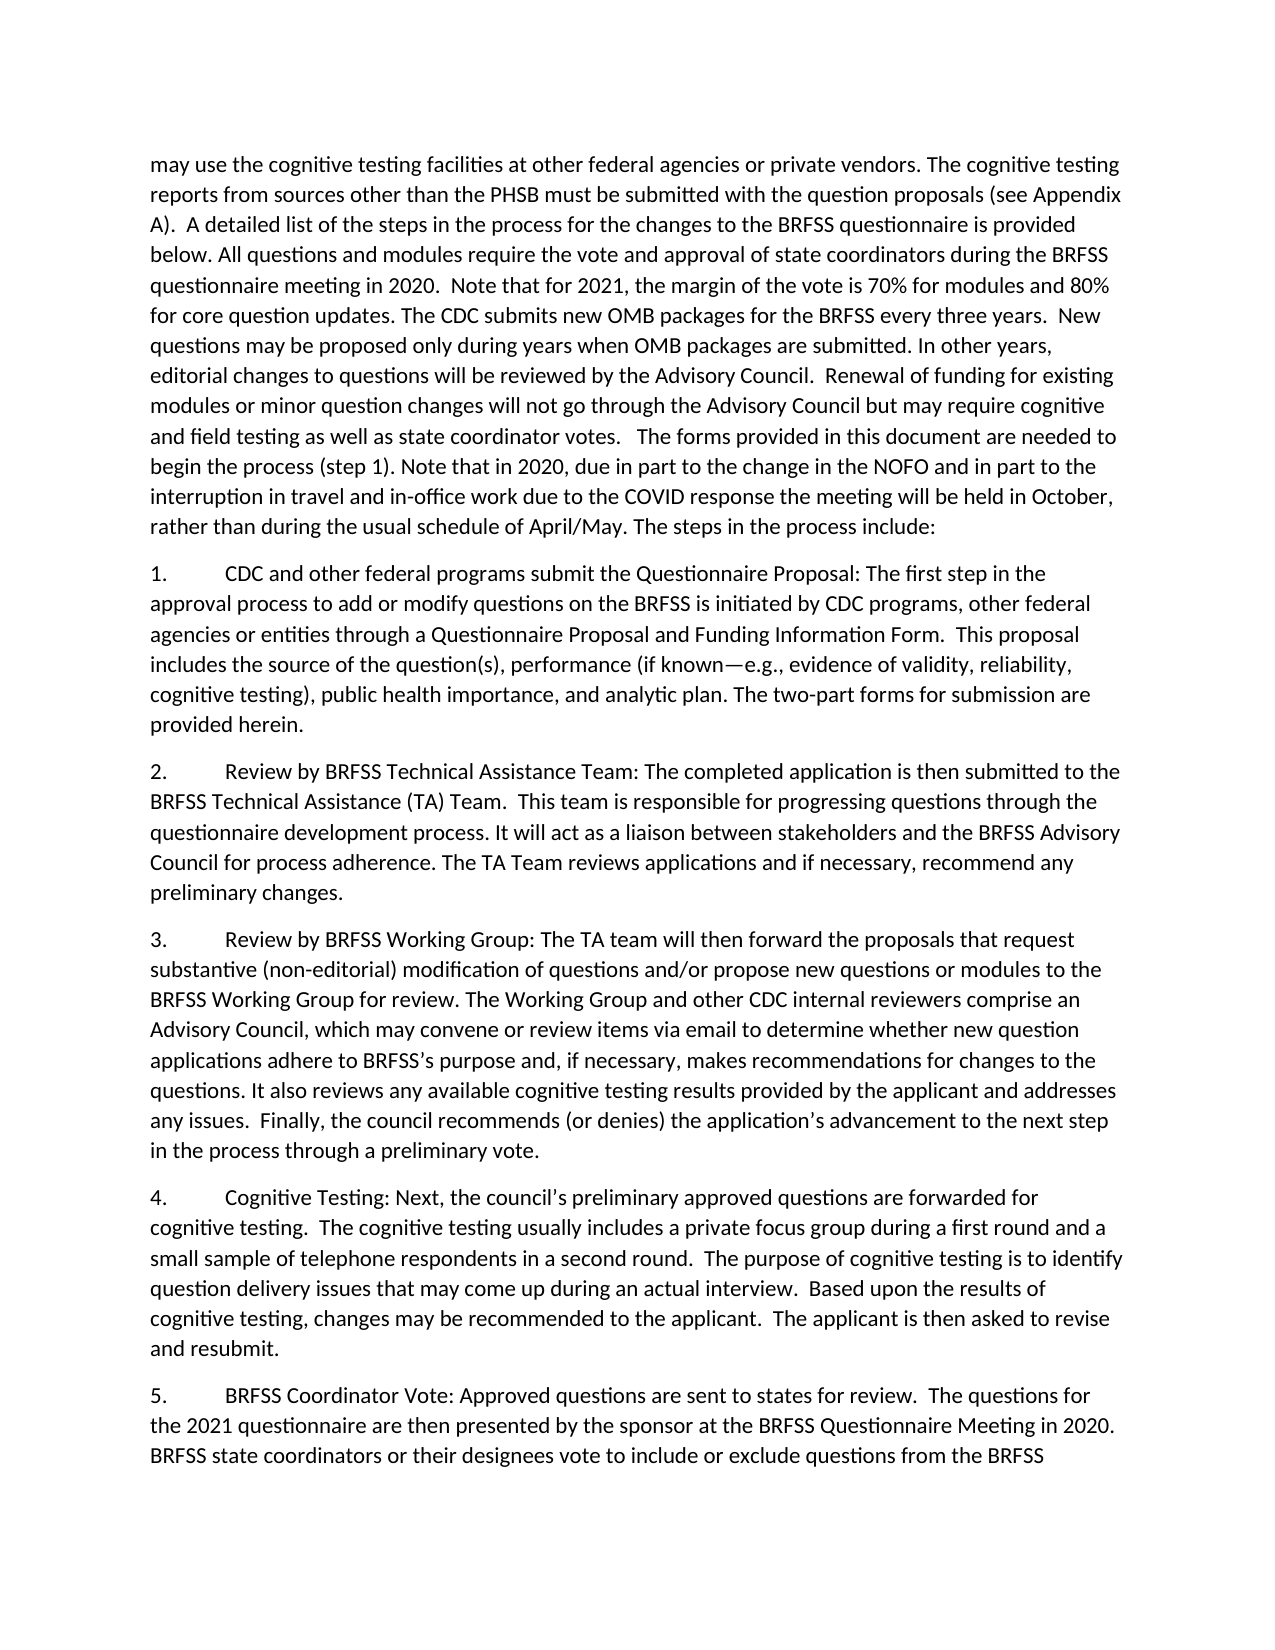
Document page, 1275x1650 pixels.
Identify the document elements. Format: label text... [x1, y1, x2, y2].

text 1. CDC and other federal programs submit the Questionnaire Proposal: The first step in the approval process to add or modify questions on the BRFSS is initiated by CDC programs, other federal agencies or entities through a Questionnaire Proposal and Funding Information Form. This proposal includes the source of the question(s), performance (if known—e.g., evidence of validity, reliability, cognitive testing), public health importance, and analytic plan. The two-part forms for submission are provided herein. [150, 559, 1125, 738]
text 3. Review by BRFSS Working Group: The TA team will then forward the proposals that request substantive (non-editorial) modification of questions and/or propose new questions or modules to the BRFSS Working Group for review. The Working Group and other CDC internal reviewers comprise an Advisory Council, which may convene or review items via email to determine whether new question applications adhere to BRFSS’s purpose and, if necessary, makes recommendations for changes to the questions. It also reviews any available cognitive testing results provided by the applicant and addresses any issues. Finally, the council recommends (or denies) the application’s advancement to the next step in the process through a preliminary vote. [150, 925, 1125, 1164]
text 2. Review by BRFSS Technical Assistance Team: The completed application is then submitted to the BRFSS Technical Assistance (TA) Team. This team is responsible for progressing questions through the questionnaire development process. It will act as a liaison between stakeholders and the BRFSS Advisory Council for process adherence. The TA Team reviews applications and if necessary, recommend any preliminary changes. [150, 757, 1125, 906]
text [150, 150, 1125, 541]
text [150, 1381, 1125, 1470]
text 4. Cognitive Testing: Next, the council’s preliminary approved questions are forwarded for cognitive testing. The cognitive testing usually includes a private focus group during a first round and a small sample of telephone respondents in a second round. The purpose of cognitive testing is to identify question delivery issues that may come up during an actual interview. Based upon the results of cognitive testing, changes may be recommended to the applicant. The applicant is then asked to revise and resubmit. [150, 1183, 1125, 1362]
